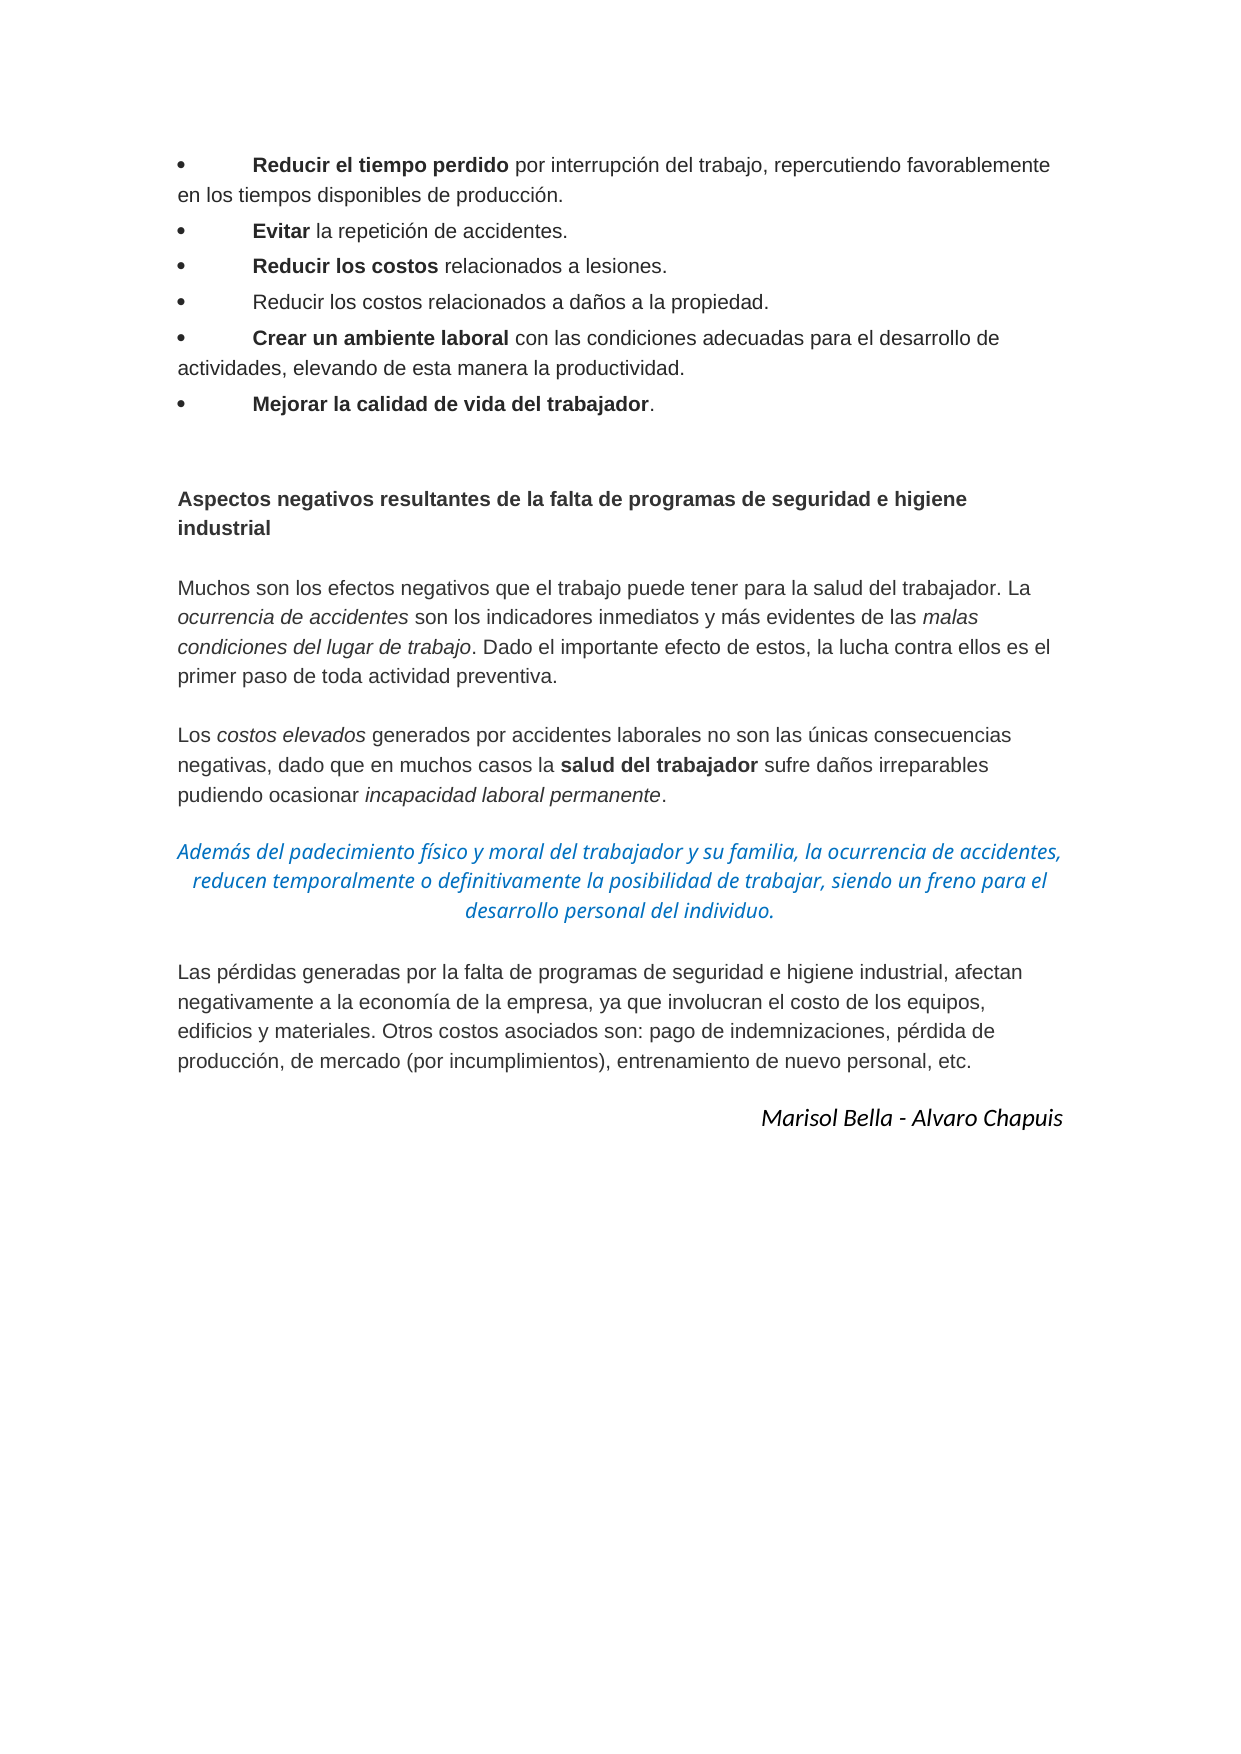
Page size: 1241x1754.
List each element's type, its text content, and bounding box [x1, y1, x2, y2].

text Marisol Bella - Alvaro Chapuis [177, 1102, 1063, 1133]
text Aspectos negativos resultantes de la falta de programas de seguridad e higiene industrial [177, 481, 1063, 540]
list Evitar la repetición de accidentes. [177, 213, 1063, 243]
text Muchos son los efectos negativos que el trabajo puede tener para la salud del trabajador. La ocurrencia de accidentes son los indicadores inmediatos y más evidentes de las malas condiciones del lugar de trabajo. Dado el importante efecto de estos, la lucha contra ellos es el primer paso de toda actividad preventiva. [177, 570, 1063, 688]
list Reducir los costos relacionados a lesiones. [177, 249, 1063, 278]
list Reducir el tiempo perdido por interrupción del trabajo, repercutiendo favorablemente en los tiempos disponibles de producción. [177, 148, 1063, 207]
list Crear un ambiente laboral con las condiciones adecuadas para el desarrollo de actividades, elevando de esta manera la productividad. [177, 321, 1063, 380]
text Las pérdidas generadas por la falta de programas de seguridad e higiene industrial, afectan negativamente a la economía de la empresa, ya que involucran el costo de los equipos, edificios y materiales. Otros costos asociados son: pago de indemnizaciones, pérdida de producción, de mercado (por incumplimientos), entrenamiento de nuevo personal, etc. [177, 954, 1063, 1073]
text Además del padecimiento físico y moral del trabajador y su familia, la ocurrencia de accidentes, reducen temporalmente o definitivamente la posibilidad de trabajar, siendo un freno para el desarrollo personal del individuo. [177, 836, 1063, 925]
text Los costos elevados generados por accidentes laborales no son las únicas consecuencias negativas, dado que en muchos casos la salud del trabajador sufre daños irreparables pudiendo ocasionar incapacidad laboral permanente. [177, 718, 1063, 806]
list Mejorar la calidad de vida del trabajador. [177, 386, 1063, 416]
list Reducir los costos relacionados a daños a la propiedad. [177, 285, 1063, 314]
